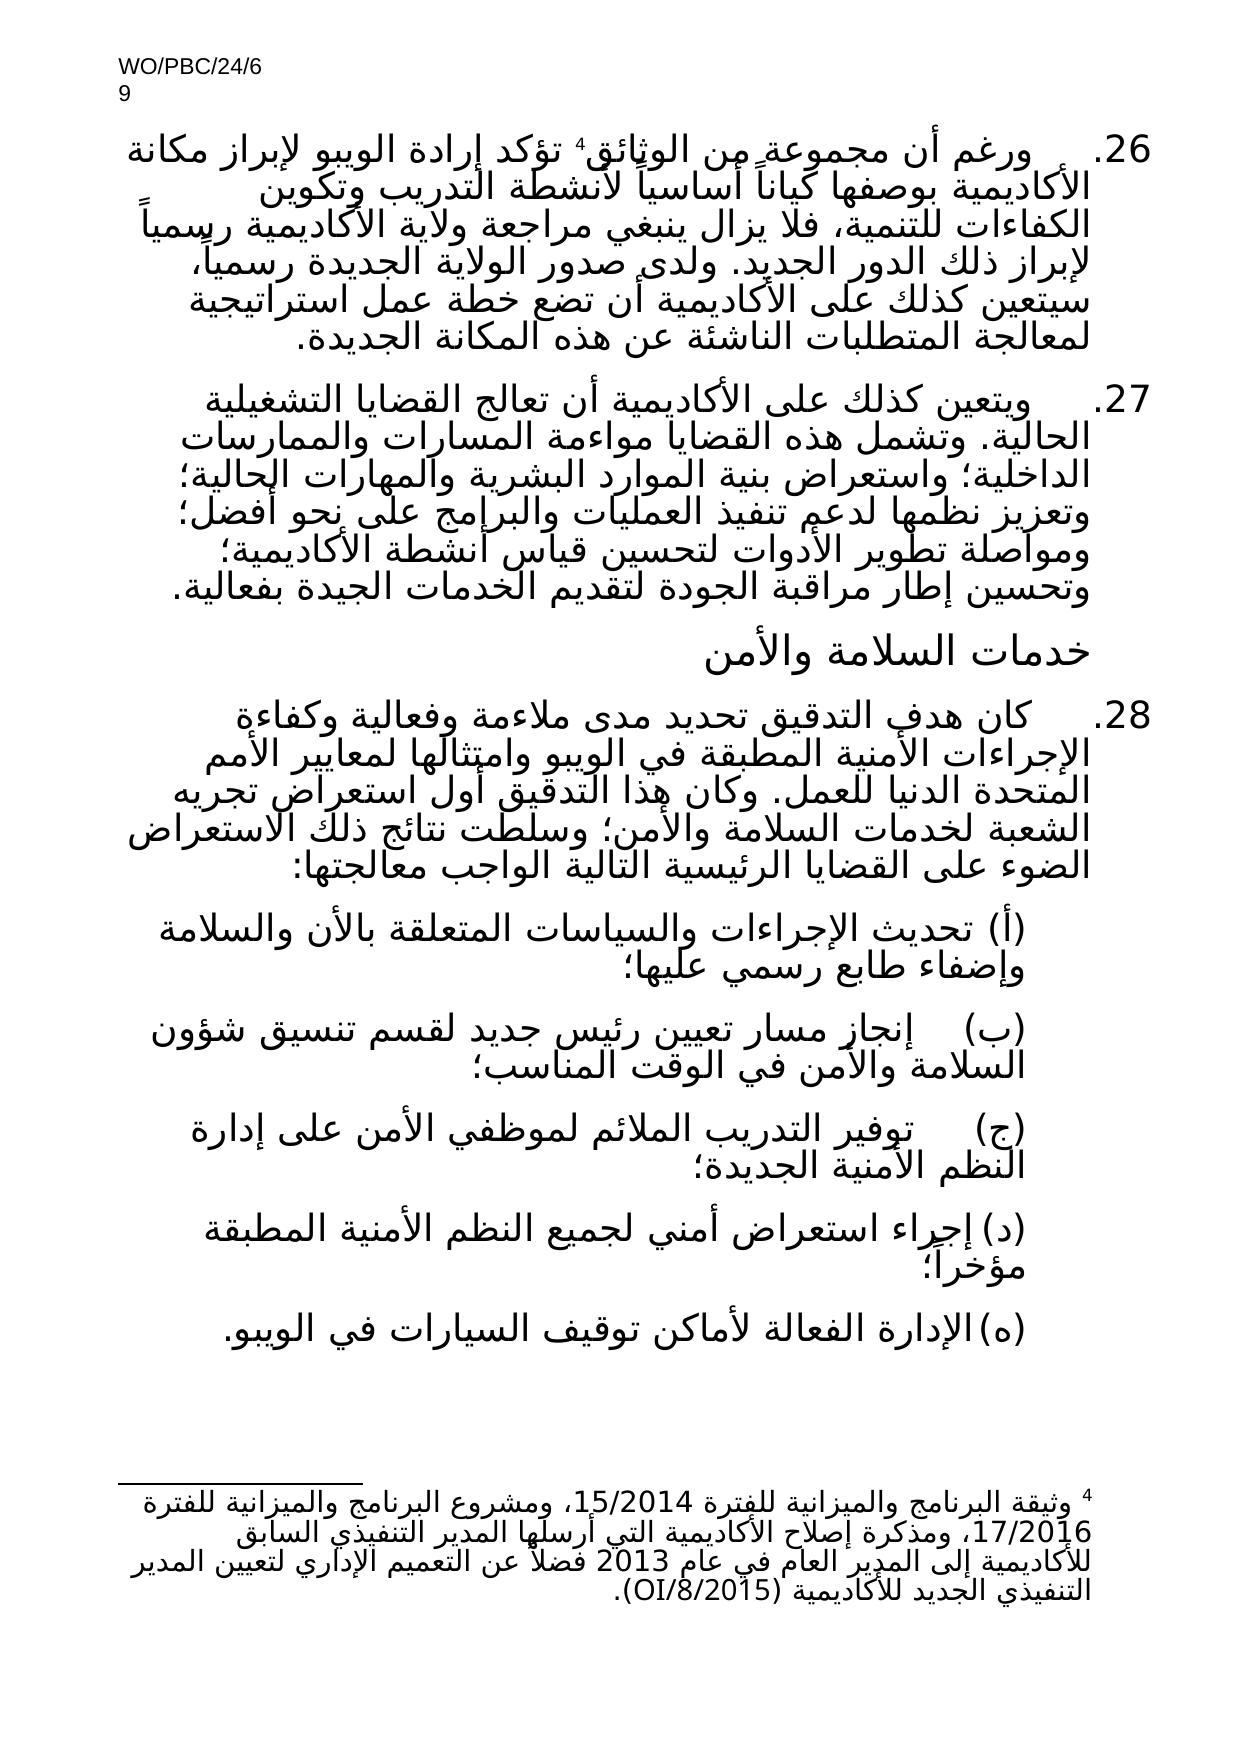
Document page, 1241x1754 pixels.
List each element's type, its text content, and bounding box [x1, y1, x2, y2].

list (د) إجراء استعراض أمني لجميع النظم الأمنية المطبقة مؤخراً؛ [118, 1211, 1027, 1286]
list ويتعين كذلك على الأكاديمية أن تعالج القضايا التشغيلية الحالية. وتشمل هذه القضايا مواءمة المسارات والممارسات الداخلية؛ واستعراض بنية الموارد البشرية والمهارات الحالية؛ وتعزيز نظمها لدعم تنفيذ العمليات والبرامج على نحو أفضل؛ ومواصلة تطوير الأدوات لتحسين قياس أنشطة الأكاديمية؛ وتحسين إطار مراقبة الجودة لتقديم الخدمات الجيدة بفعالية. [118, 382, 1092, 607]
list (ب) إنجاز مسار تعيين رئيس جديد لقسم تنسيق شؤون السلامة والأمن في الوقت المناسب؛ [118, 1011, 1027, 1086]
list (ج) توفير التدريب الملائم لموظفي الأمن على إدارة النظم الأمنية الجديدة؛ [118, 1111, 1027, 1186]
list ورغم أن مجموعة من الوثائق تؤكد إرادة الويبو لإبراز مكانة الأكاديمية بوصفها كياناً أساسياً لأنشطة التدريب وتكوين الكفاءات للتنمية، فلا يزال ينبغي مراجعة ولاية الأكاديمية رسمياً لإبراز ذلك الدور الجديد. ولدى صدور الولاية الجديدة رسمياً، سيتعين كذلك على الأكاديمية أن تضع خطة عمل استراتيجية لمعالجة المتطلبات الناشئة عن هذه المكانة الجديدة. [118, 132, 1092, 357]
list (ه) الإدارة الفعالة لأماكن توقيف السيارات في الويبو. [118, 1311, 1027, 1349]
list كان هدف التدقيق تحديد مدى ملاءمة وفعالية وكفاءة الإجراءات الأمنية المطبقة في الويبو وامتثالها لمعايير الأمم المتحدة الدنيا للعمل. وكان هذا التدقيق أول استعراض تجريه الشعبة لخدمات السلامة والأمن؛ وسلطت نتائج ذلك الاستعراض الضوء على القضايا الرئيسية التالية الواجب معالجتها: [118, 699, 1092, 886]
list (أ) تحديث الإجراءات والسياسات المتعلقة بالأن والسلامة وإضفاء طابع رسمي عليها؛ [118, 911, 1027, 986]
subtitle خدمات السلامة والأمن [118, 632, 1092, 674]
